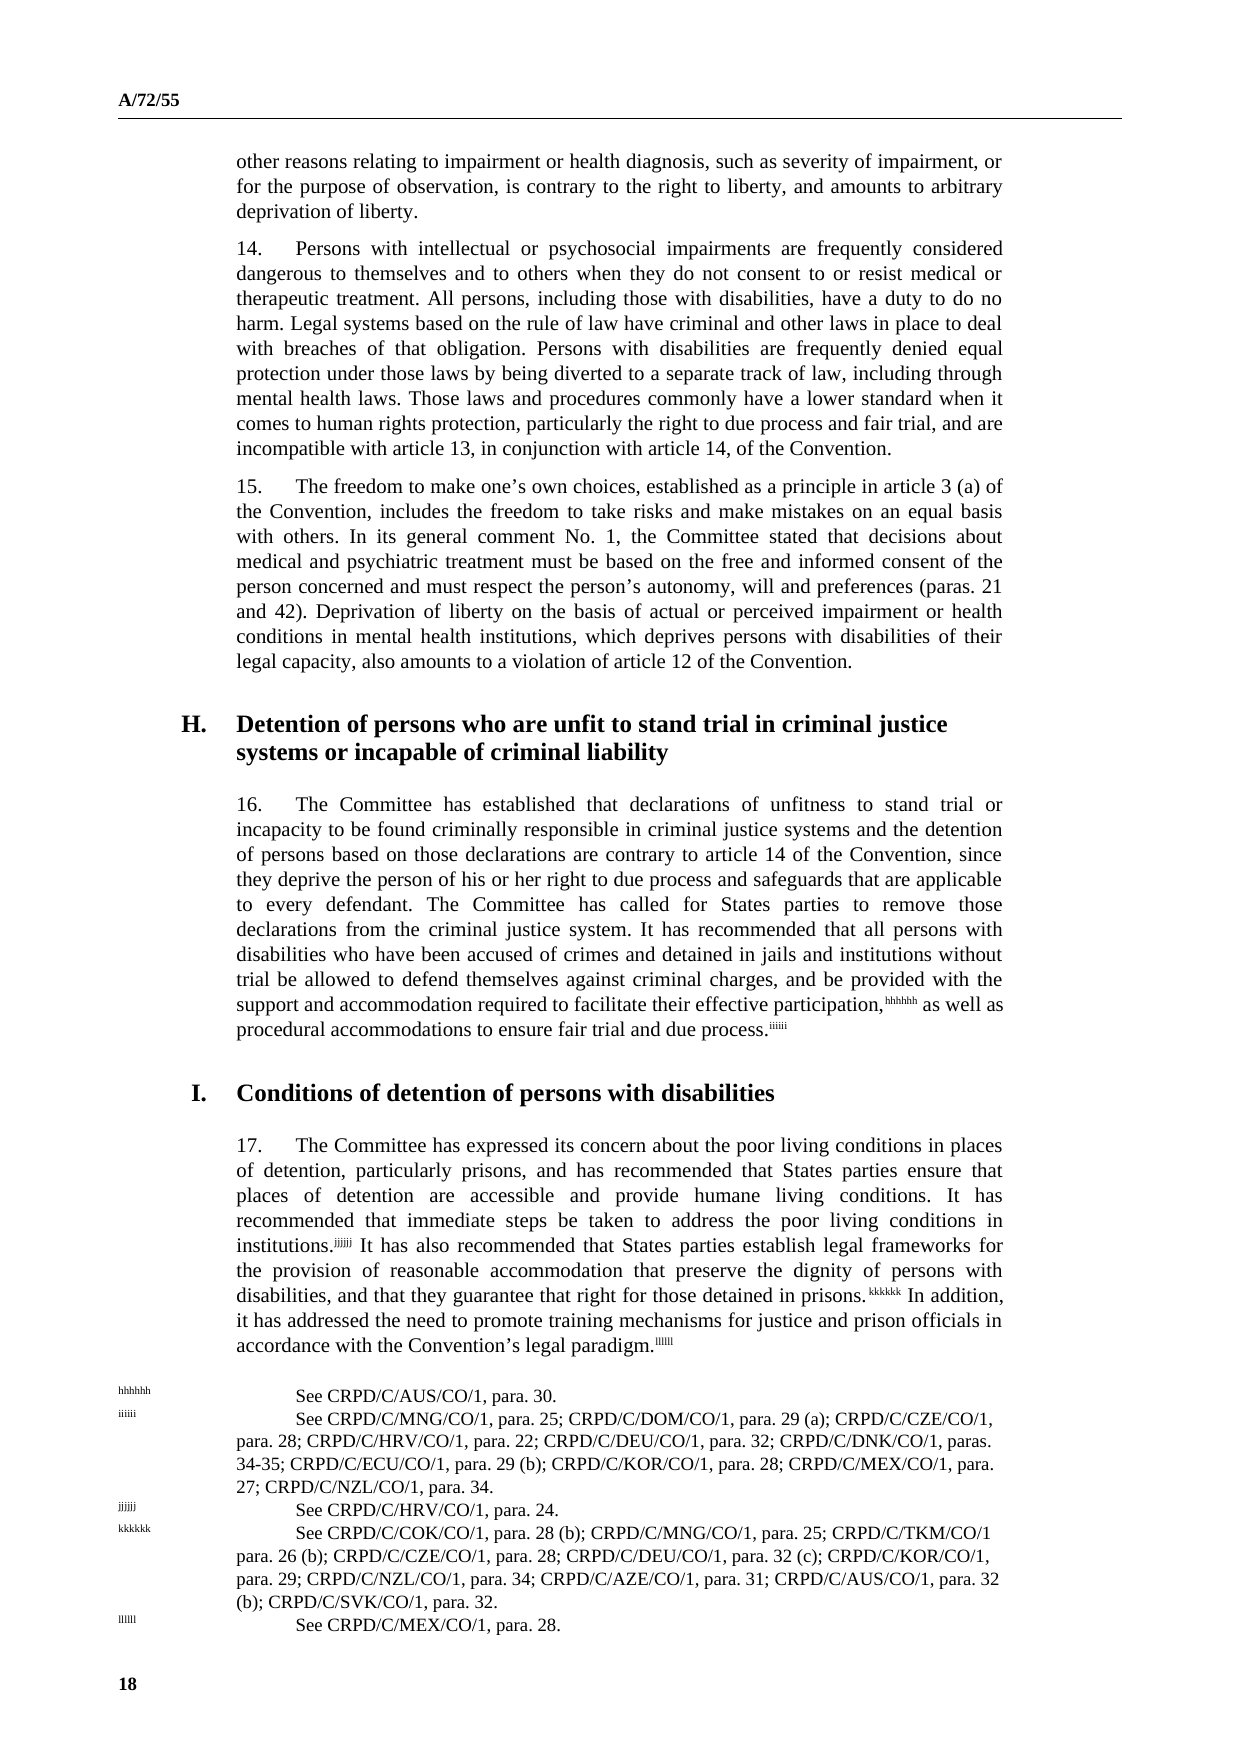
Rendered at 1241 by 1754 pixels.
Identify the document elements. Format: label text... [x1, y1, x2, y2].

text 14. Persons with intellectual or psychosocial impairments are frequently considered dangerous to themselves and to others when they do not consent to or resist medical or therapeutic treatment. All persons, including those with disabilities, have a duty to do no harm. Legal systems based on the rule of law have criminal and other laws in place to deal with breaches of that obligation. Persons with disabilities are frequently denied equal protection under those laws by being diverted to a separate track of law, including through mental health laws. Those laws and procedures commonly have a lower standard when it comes to human rights protection, particularly the right to due process and fair trial, and are incompatible with article 13, in conjunction with article 14, of the Convention. [236, 235, 1004, 460]
text 17. The Committee has expressed its concern about the poor living conditions in places of detention, particularly prisons, and has recommended that States parties ensure that places of detention are accessible and provide humane living conditions. It has recommended that immediate steps be taken to address the poor living conditions in institutions. It has also recommended that States parties establish legal frameworks for the provision of reasonable accommodation that preserve the dignity of persons with disabilities, and that they guarantee that right for those detained in prisons. In addition, it has addressed the need to promote training mechanisms for justice and prison officials in accordance with the Convention’s legal paradigm. [236, 1132, 1004, 1357]
text 16. The Committee has established that declarations of unfitness to stand trial or incapacity to be found criminally responsible in criminal justice systems and the detention of persons based on those declarations are contrary to article 14 of the Convention, since they deprive the person of his or her right to due process and safeguards that are applicable to every defendant. The Committee has called for States parties to remove those declarations from the criminal justice system. It has recommended that all persons with disabilities who have been accused of crimes and detained in jails and institutions without trial be allowed to defend themselves against criminal charges, and be provided with the support and accommodation required to facilitate their effective participation, as well as procedural accommodations to ensure fair trial and due process. [236, 791, 1004, 1041]
text H. Detention of persons who are unfit to stand trial in criminal justice systems or incapable of criminal liability [118, 710, 1004, 766]
text I. Conditions of detention of persons with disabilities [118, 1079, 1004, 1107]
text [236, 148, 1004, 223]
text 15. The freedom to make one’s own choices, established as a principle in article 3 (a) of the Convention, includes the freedom to take risks and make mistakes on an equal basis with others. In its general comment No. 1, the Committee stated that decisions about medical and psychiatric treatment must be based on the free and informed consent of the person concerned and must respect the person’s autonomy, will and preferences (paras. 21 and 42). Deprivation of liberty on the basis of actual or perceived impairment or health conditions in mental health institutions, which deprives persons with disabilities of their legal capacity, also amounts to a violation of article 12 of the Convention. [236, 473, 1004, 673]
